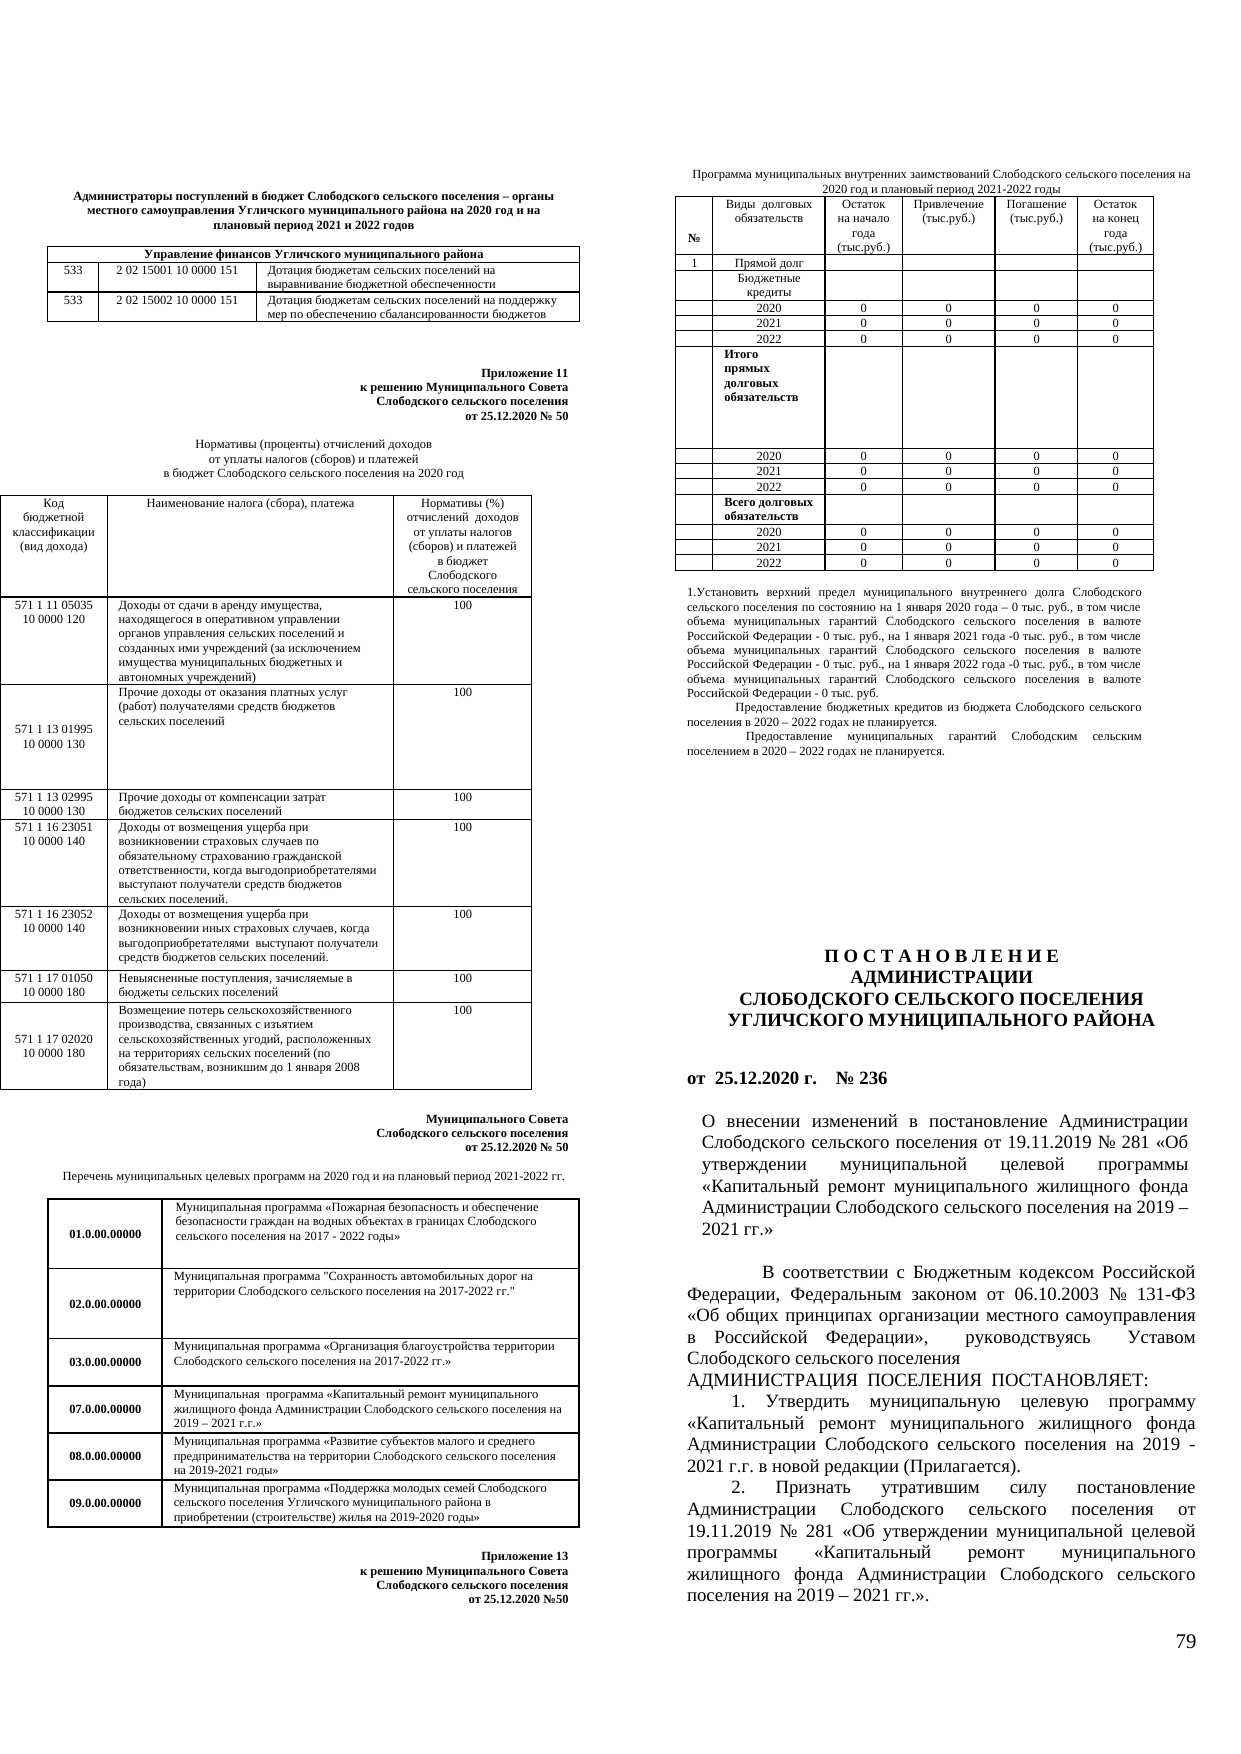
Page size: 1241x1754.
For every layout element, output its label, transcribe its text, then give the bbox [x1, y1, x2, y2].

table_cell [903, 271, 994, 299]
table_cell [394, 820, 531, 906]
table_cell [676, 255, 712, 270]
text АДМИНИСТРАЦИИ [687, 966, 1196, 988]
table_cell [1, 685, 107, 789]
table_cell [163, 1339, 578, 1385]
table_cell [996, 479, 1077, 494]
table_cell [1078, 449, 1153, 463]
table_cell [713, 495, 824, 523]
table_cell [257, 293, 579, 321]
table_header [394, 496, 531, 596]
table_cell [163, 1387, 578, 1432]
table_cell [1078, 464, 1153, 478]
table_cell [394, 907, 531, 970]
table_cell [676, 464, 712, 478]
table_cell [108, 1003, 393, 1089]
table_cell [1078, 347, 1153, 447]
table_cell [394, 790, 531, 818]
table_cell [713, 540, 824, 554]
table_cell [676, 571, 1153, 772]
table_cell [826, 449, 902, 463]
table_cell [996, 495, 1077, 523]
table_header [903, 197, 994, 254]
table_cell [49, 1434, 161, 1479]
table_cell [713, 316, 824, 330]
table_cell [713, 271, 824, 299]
text Администраторы поступлений в бюджет Слободского сельского поселения – органы местного самоуправления Угличского муниципального района на 2020 год и на плановый период 2021 и 2022 годов [59, 189, 568, 232]
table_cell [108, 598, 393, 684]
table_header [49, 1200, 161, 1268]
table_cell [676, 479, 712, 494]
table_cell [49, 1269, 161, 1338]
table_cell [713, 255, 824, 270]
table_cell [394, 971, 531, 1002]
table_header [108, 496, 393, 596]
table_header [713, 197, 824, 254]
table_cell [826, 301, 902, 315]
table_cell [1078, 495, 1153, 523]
text Слободского сельского поселения [59, 1578, 568, 1592]
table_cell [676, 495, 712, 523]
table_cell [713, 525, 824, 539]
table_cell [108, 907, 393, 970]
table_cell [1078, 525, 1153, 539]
text П О С Т А Н О В Л Е Н И Е [687, 944, 1196, 966]
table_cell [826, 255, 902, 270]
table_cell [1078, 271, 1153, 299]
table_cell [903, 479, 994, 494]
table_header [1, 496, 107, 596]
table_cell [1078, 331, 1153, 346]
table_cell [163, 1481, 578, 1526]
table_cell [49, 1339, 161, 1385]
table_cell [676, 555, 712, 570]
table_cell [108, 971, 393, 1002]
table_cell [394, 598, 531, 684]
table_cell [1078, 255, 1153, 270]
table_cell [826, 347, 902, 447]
text к решению Муниципального Совета [59, 1563, 568, 1578]
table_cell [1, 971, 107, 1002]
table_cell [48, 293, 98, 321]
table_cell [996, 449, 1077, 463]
text 2. Признать утратившим силу постановление Администрации Слободского сельского поселения от 19.11.2019 № 281 «Об утверждении муниципальной целевой программы «Капитальный ремонт муниципального жилищного фонда Администрации Слободского сельского поселения на 2019 – 2021 гг.». [687, 1476, 1196, 1606]
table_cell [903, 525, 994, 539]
text от 25.12.2020 г. № 236 [687, 1067, 1196, 1088]
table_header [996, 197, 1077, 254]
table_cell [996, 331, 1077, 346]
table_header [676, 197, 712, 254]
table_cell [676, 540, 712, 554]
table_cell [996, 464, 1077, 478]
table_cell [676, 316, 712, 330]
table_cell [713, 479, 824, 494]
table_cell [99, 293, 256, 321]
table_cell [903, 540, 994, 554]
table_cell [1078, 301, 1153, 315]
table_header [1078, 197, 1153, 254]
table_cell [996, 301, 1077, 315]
text к решению Муниципального Совета [59, 380, 568, 394]
text В соответствии с Бюджетным кодексом Российской Федерации, Федеральным законом от 06.10.2003 № 131-ФЗ «Об общих принципах организации местного самоуправления в Российской Федерации», руководствуясь Уставом Слободского сельского поселения [687, 1261, 1196, 1369]
text УГЛИЧСКОГО МУНИЦИПАЛЬНОГО РАЙОНА [687, 1009, 1196, 1031]
text Слободского сельского поселения [59, 394, 568, 408]
text от 25.12.2020 № 50 [59, 408, 568, 423]
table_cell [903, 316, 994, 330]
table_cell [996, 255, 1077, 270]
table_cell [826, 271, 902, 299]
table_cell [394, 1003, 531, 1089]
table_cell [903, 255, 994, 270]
text Приложение 13 [59, 1549, 568, 1563]
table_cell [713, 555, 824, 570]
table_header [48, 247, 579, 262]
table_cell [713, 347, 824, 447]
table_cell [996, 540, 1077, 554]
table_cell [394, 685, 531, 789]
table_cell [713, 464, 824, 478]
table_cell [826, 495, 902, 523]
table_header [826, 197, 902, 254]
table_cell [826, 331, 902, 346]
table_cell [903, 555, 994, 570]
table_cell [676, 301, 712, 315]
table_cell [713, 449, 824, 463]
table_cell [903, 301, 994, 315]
text Приложение 11 [59, 365, 568, 380]
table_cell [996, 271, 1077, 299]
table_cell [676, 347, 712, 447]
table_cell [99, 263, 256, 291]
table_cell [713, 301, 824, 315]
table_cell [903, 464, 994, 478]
text от 25.12.2020 № 50 [59, 1140, 568, 1154]
text от уплаты налогов (сборов) и платежей [59, 452, 568, 466]
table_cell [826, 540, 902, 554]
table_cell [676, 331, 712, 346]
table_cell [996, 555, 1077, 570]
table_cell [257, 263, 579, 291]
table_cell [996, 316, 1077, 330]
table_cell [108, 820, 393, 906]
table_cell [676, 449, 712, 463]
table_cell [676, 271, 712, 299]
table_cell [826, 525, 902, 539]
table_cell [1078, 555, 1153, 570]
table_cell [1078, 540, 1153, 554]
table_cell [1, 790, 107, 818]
text от 25.12.2020 №50 [59, 1592, 568, 1607]
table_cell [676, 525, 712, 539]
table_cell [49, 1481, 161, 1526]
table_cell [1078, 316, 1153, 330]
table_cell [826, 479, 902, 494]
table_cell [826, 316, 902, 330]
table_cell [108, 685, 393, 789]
text 1. Утвердить муниципальную целевую программу «Капитальный ремонт муниципального жилищного фонда Администрации Слободского сельского поселения на 2019 - 2021 г.г. в новой редакции (Прилагается). [687, 1390, 1196, 1476]
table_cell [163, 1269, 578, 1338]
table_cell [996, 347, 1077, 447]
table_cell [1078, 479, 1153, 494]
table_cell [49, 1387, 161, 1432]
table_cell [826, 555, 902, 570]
text Перечень муниципальных целевых программ на 2020 год и на плановый период 2021-2022 гг. [59, 1169, 568, 1183]
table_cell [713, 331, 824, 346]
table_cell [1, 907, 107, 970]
text Нормативы (проценты) отчислений доходов [59, 437, 568, 452]
text СЛОБОДСКОГО СЕЛЬСКОГО ПОСЕЛЕНИЯ [687, 988, 1196, 1009]
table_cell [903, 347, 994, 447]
text АДМИНИСТРАЦИЯ ПОСЕЛЕНИЯ ПОСТАНОВЛЯЕТ: [687, 1369, 1196, 1390]
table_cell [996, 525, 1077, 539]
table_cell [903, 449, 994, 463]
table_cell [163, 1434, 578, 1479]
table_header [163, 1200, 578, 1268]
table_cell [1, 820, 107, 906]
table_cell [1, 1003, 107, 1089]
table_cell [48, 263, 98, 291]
text Слободского сельского поселения [59, 1126, 568, 1140]
text Муниципального Совета [59, 1111, 568, 1126]
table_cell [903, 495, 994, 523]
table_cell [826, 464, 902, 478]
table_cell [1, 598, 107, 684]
text Программа муниципальных внутренних заимствований Слободского сельского поселения на 2020 год и плановый период 2021-2022 годы [687, 167, 1196, 196]
text О внесении изменений в постановление Администрации Слободского сельского поселения от 19.11.2019 № 281 «Об утверждении муниципальной целевой программы «Капитальный ремонт муниципального жилищного фонда Администрации Слободского сельского поселения на 2019 – 2021 гг.» [702, 1110, 1189, 1239]
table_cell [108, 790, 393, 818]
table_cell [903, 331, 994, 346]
text в бюджет Слободского сельского поселения на 2020 год [59, 466, 568, 480]
